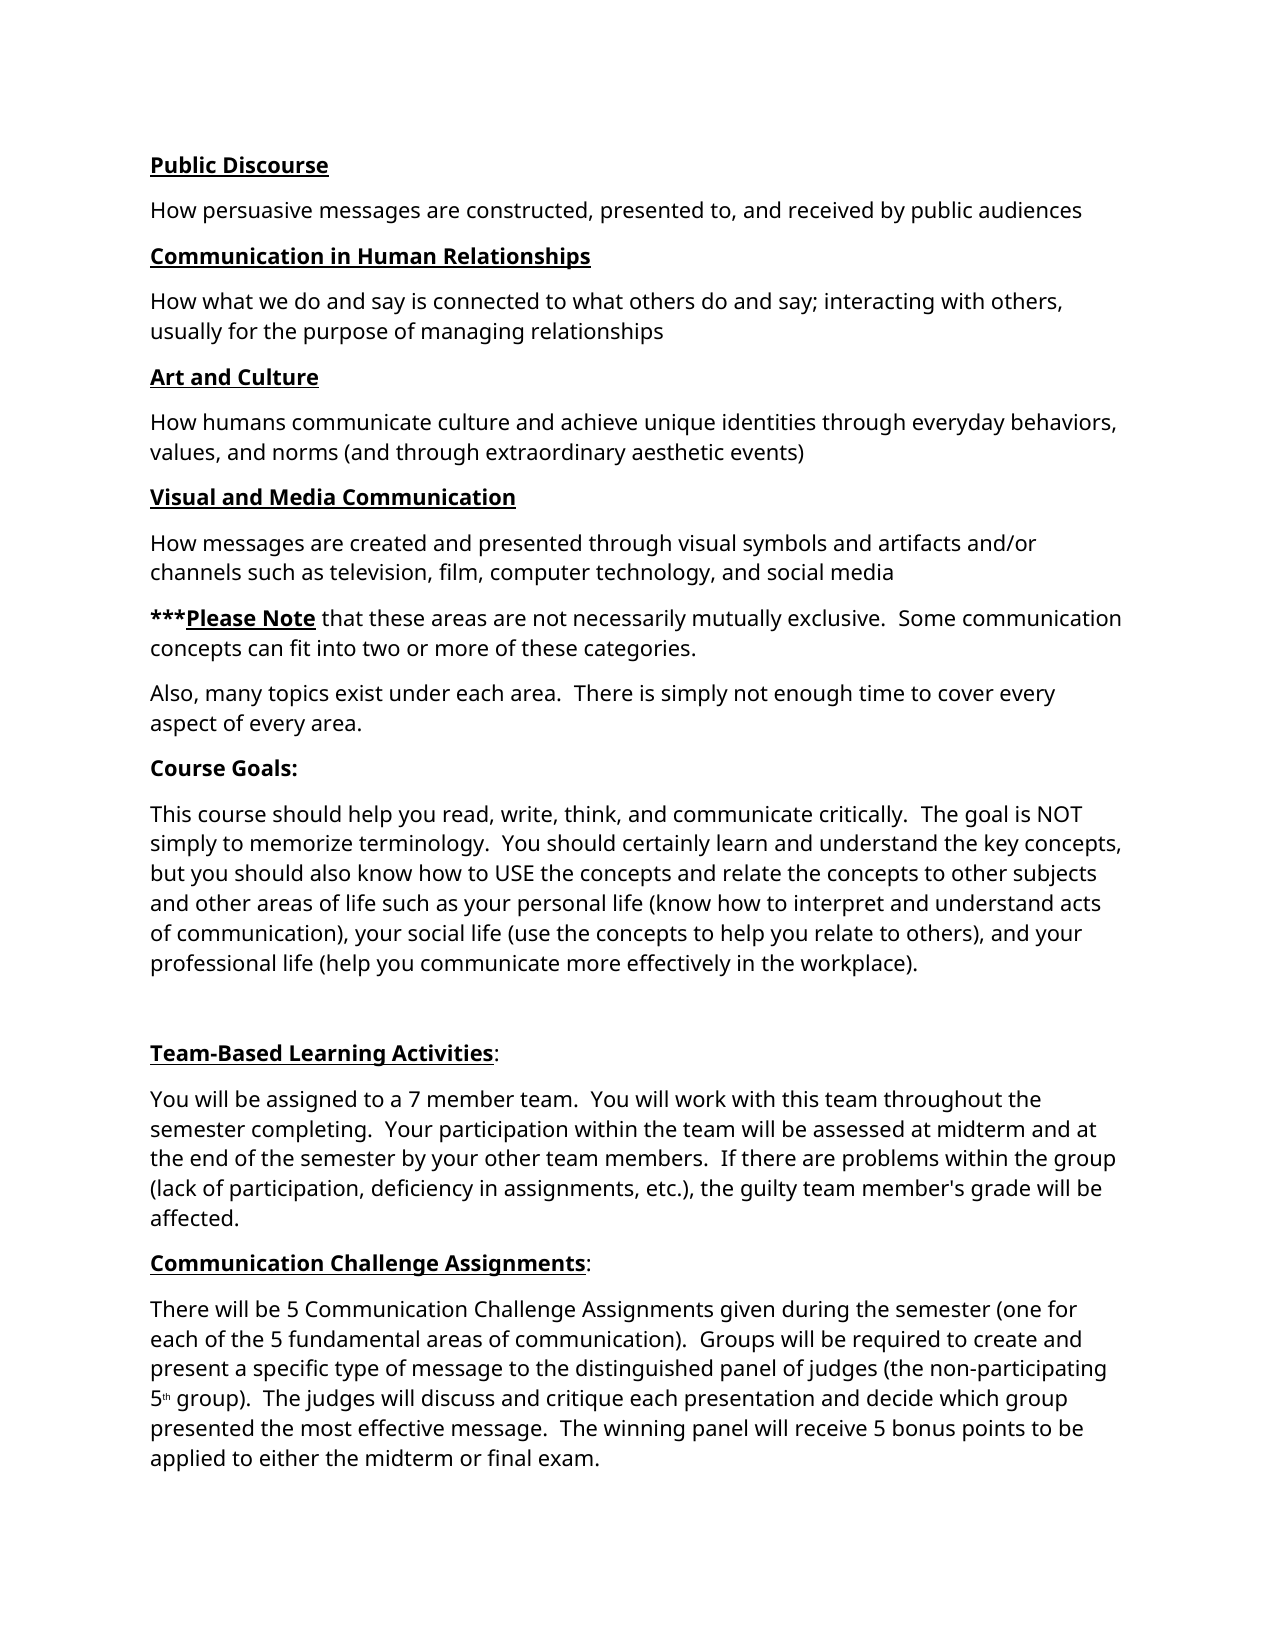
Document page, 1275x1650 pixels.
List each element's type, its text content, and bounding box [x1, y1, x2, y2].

text Also, many topics exist under each area. There is simply not enough time to cover every aspect of every area. [150, 678, 1125, 737]
text This course should help you read, write, think, and communicate critically. The goal is NOT simply to memorize terminology. You should certainly learn and understand the key concepts, but you should also know how to USE the concepts and relate the concepts to other subjects and other areas of life such as your personal life (know how to interpret and understand acts of communication), your social life (use the concepts to help you relate to others), and your professional life (help you communicate more effectively in the workplace). [150, 798, 1125, 977]
text Art and Culture [150, 361, 1125, 391]
text Team-Based Learning Activities: [150, 1038, 1125, 1068]
text Communication Challenge Assignments: [150, 1248, 1125, 1278]
text Public Discourse [150, 150, 1125, 180]
text How persuasive messages are constructed, presented to, and received by public audiences [150, 195, 1125, 225]
text How humans communicate culture and achieve unique identities through everyday behaviors, values, and norms (and through extraordinary aesthetic events) [150, 407, 1125, 466]
text There will be 5 Communication Challenge Assignments given during the semester (one for each of the 5 fundamental areas of communication). Groups will be required to create and present a specific type of message to the distinguished panel of judges (the non-participating 5th group). The judges will discuss and critique each presentation and decide which group presented the most effective message. The winning panel will receive 5 bonus points to be applied to either the midterm or final exam. [150, 1294, 1125, 1472]
text ***Please Note that these areas are not necessarily mutually exclusive. Some communication concepts can fit into two or more of these categories. [150, 603, 1125, 662]
text Visual and Media Communication [150, 482, 1125, 512]
text Communication in Human Relationships [150, 241, 1125, 271]
text How messages are created and presented through visual symbols and artifacts and/or channels such as television, film, computer technology, and social media [150, 527, 1125, 587]
text Course Goals: [150, 753, 1125, 783]
text You will be assigned to a 7 member team. You will work with this team throughout the semester completing. Your participation within the team will be assessed at midterm and at the end of the semester by your other team members. If there are problems within the group (lack of participation, deficiency in assignments, etc.), the guilty team member's grade will be affected. [150, 1084, 1125, 1233]
text How what we do and say is connected to what others do and say; interacting with others, usually for the purpose of managing relationships [150, 286, 1125, 346]
